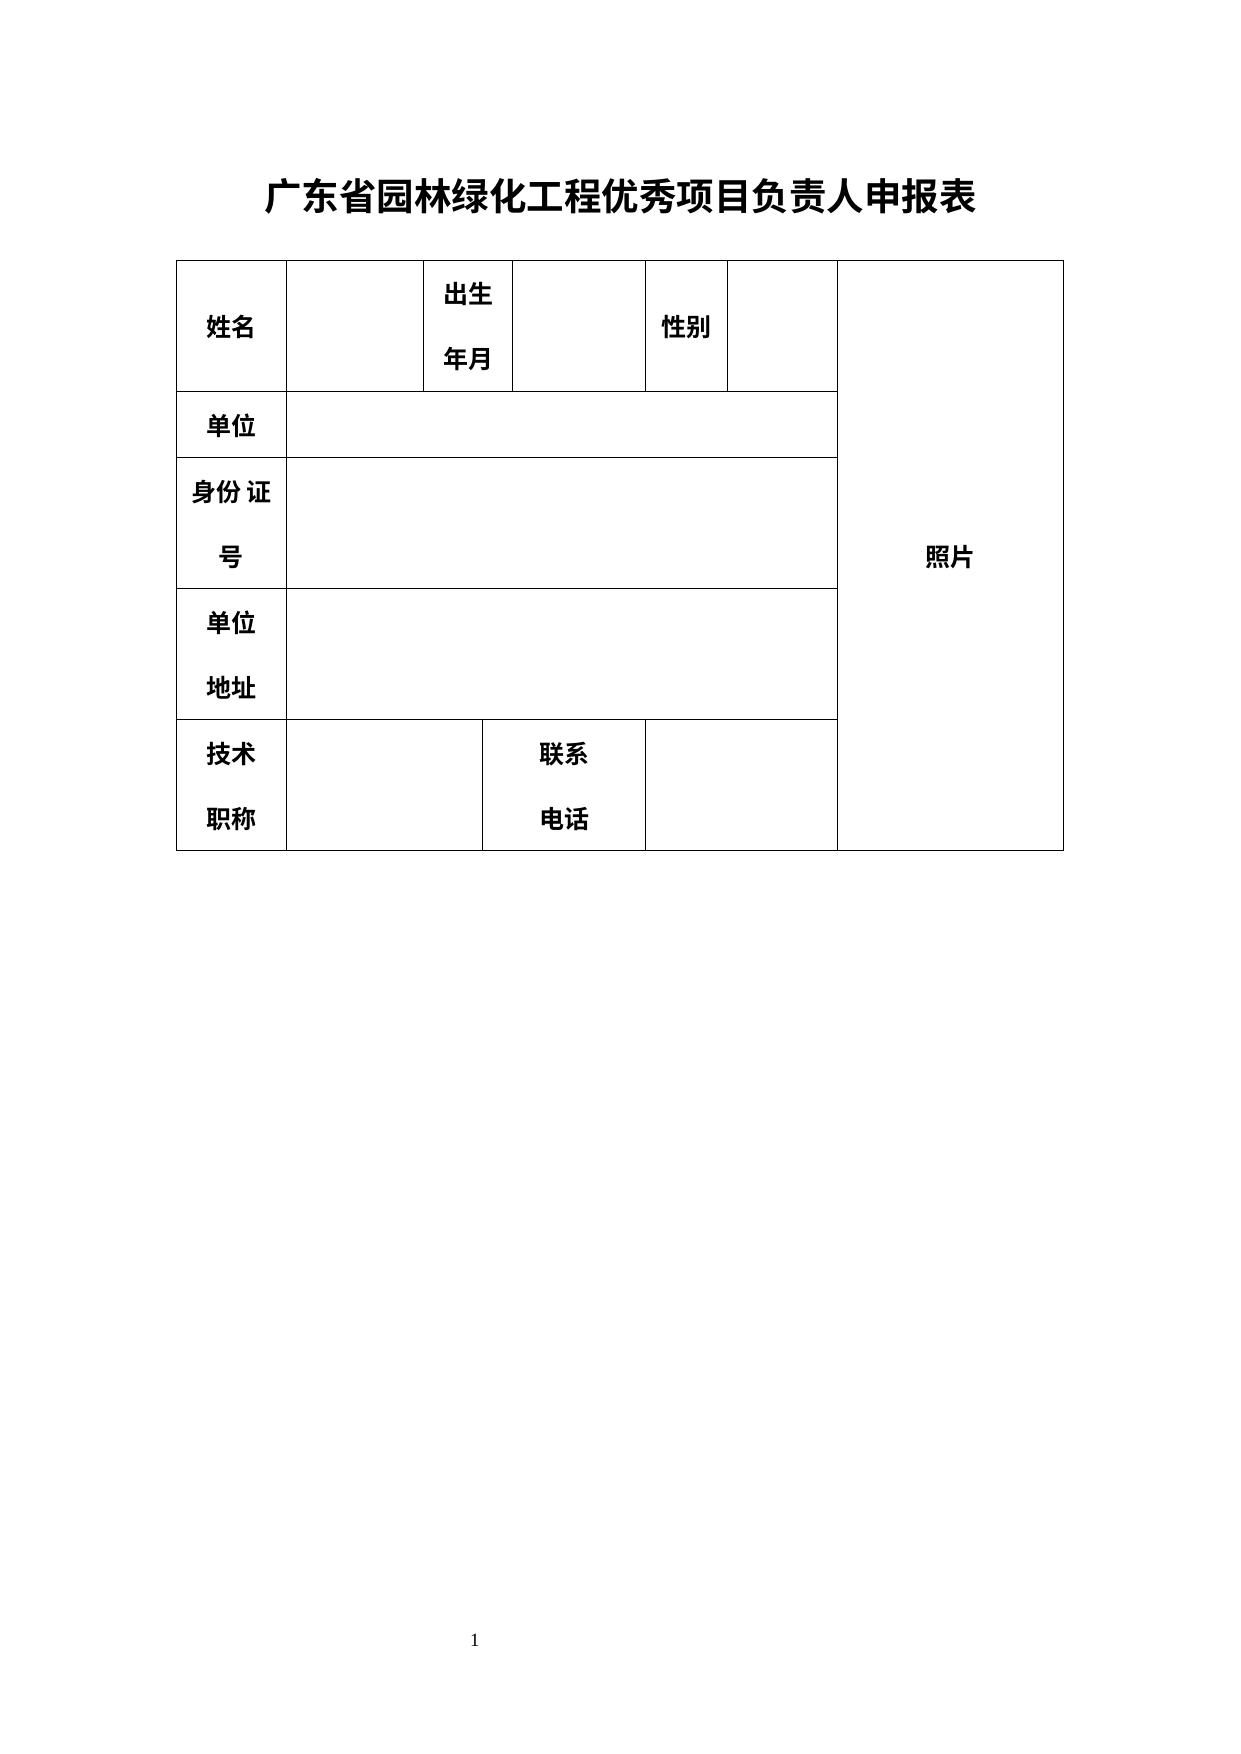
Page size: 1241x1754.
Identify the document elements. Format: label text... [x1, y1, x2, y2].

table_cell 单位 [177, 392, 286, 457]
table_cell [287, 458, 837, 588]
table_cell [287, 589, 837, 719]
table_header 出生 年月 [424, 261, 512, 391]
table_header 姓名 [177, 261, 286, 391]
table_header [287, 261, 423, 391]
table_cell [646, 720, 837, 850]
table_header 性别 [646, 261, 727, 391]
table_header 照片 [838, 261, 1063, 850]
table_cell [287, 720, 482, 850]
table_cell 单位 地址 [177, 589, 286, 719]
table_cell 联系 电话 [483, 720, 645, 850]
table_cell [287, 392, 837, 457]
table_header [728, 261, 837, 391]
table_cell 技术 职称 [177, 720, 286, 850]
table_header [513, 261, 645, 391]
text 广东省园林绿化工程优秀项目负责人申报表 [187, 162, 1053, 227]
table_cell 身份 证号 [177, 458, 286, 588]
